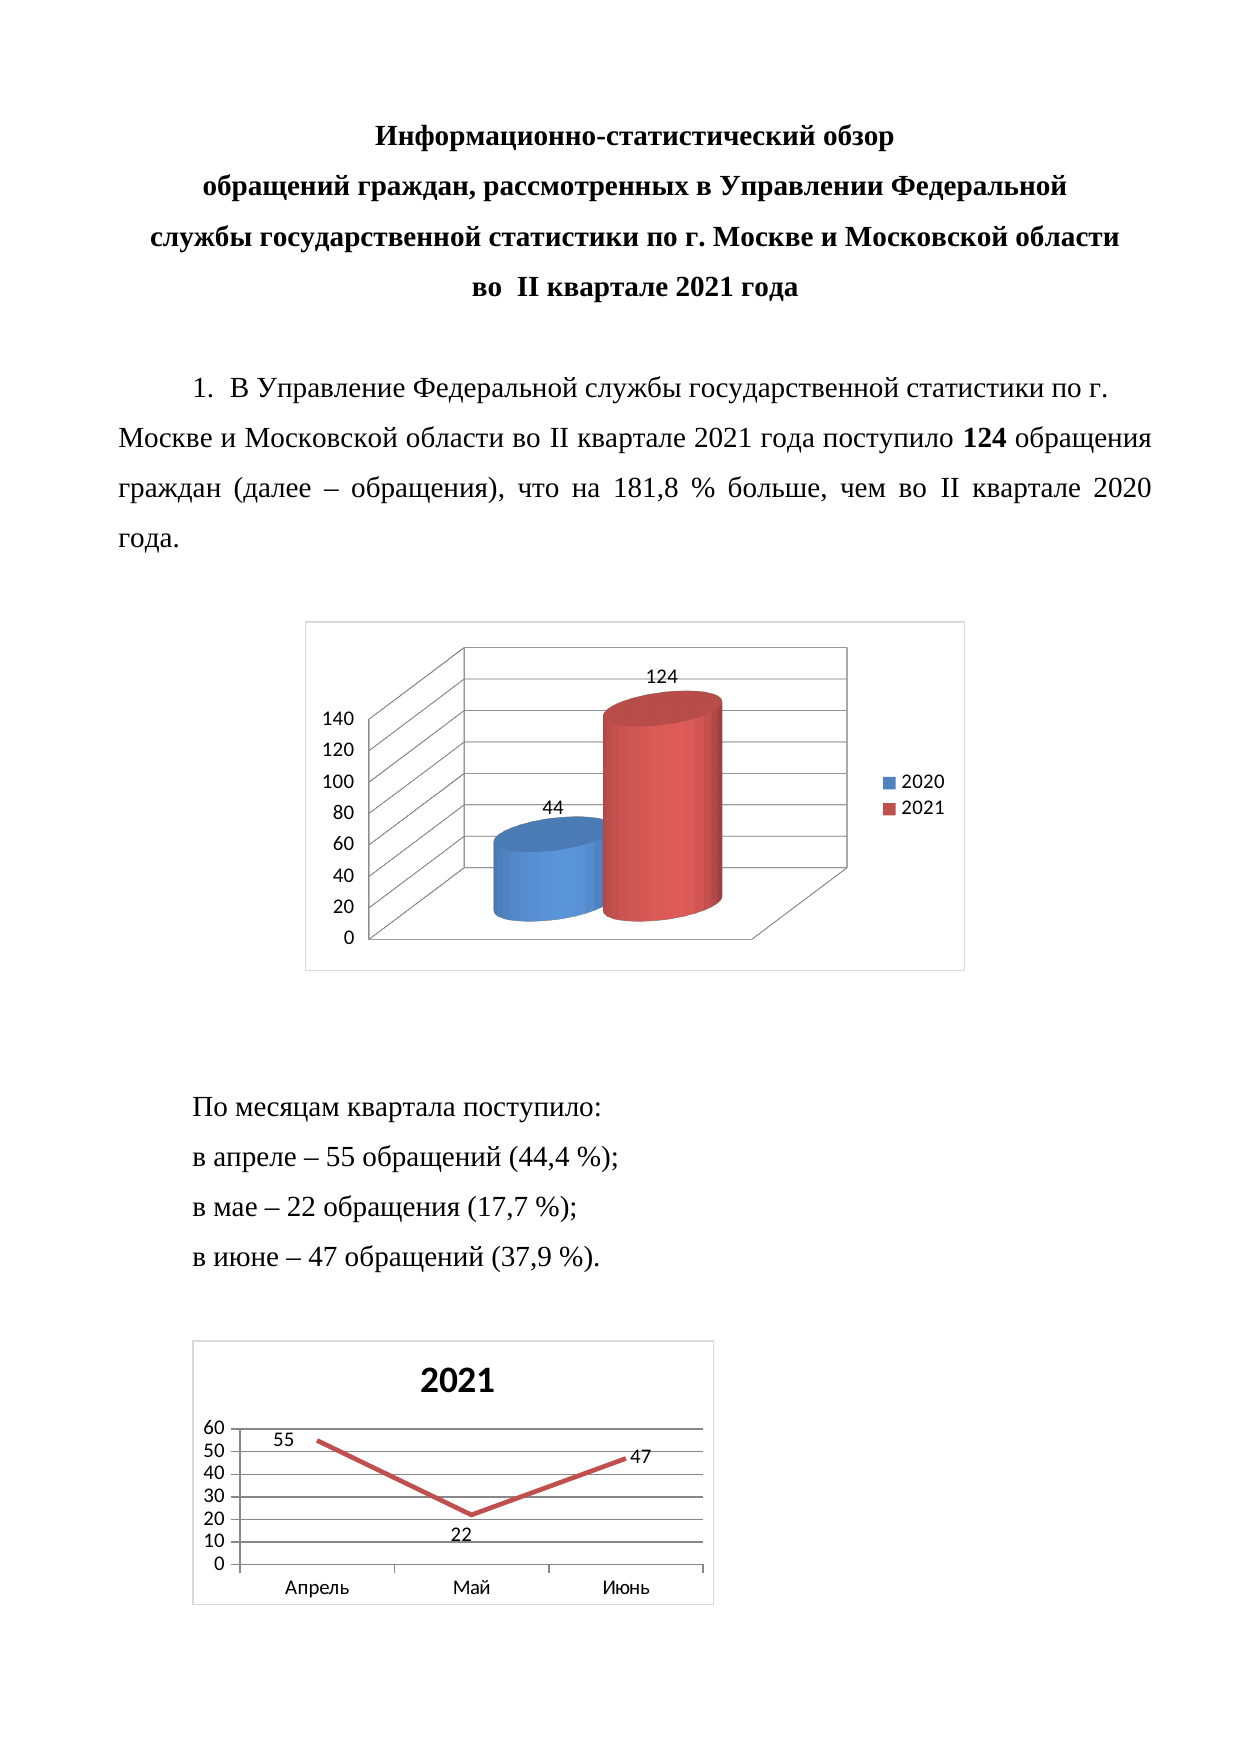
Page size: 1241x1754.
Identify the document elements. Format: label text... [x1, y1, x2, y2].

list В Управление Федеральной службы государственной статистики по г. [192, 370, 1152, 403]
text По месяцам квартала поступило: [118, 1089, 1152, 1122]
text в мае – 22 обращения (17,7 %); [118, 1189, 1152, 1223]
text Информационно-статистический обзор [118, 118, 1152, 152]
text обращений граждан, рассмотренных в Управлении Федеральной [118, 168, 1152, 202]
text в июне – 47 обращений (37,9 %). [118, 1239, 1152, 1273]
text во II квартале 2021 года [118, 269, 1152, 303]
text в апреле – 55 обращений (44,4 %); [118, 1139, 1152, 1172]
text службы государственной статистики по г. Москве и Московской области [118, 219, 1152, 252]
text Москве и Московской области во II квартале 2021 года поступило 124 обращения граждан (далее – обращения), что на 181,8 % больше, чем во II квартале 2020 года. [118, 420, 1152, 554]
